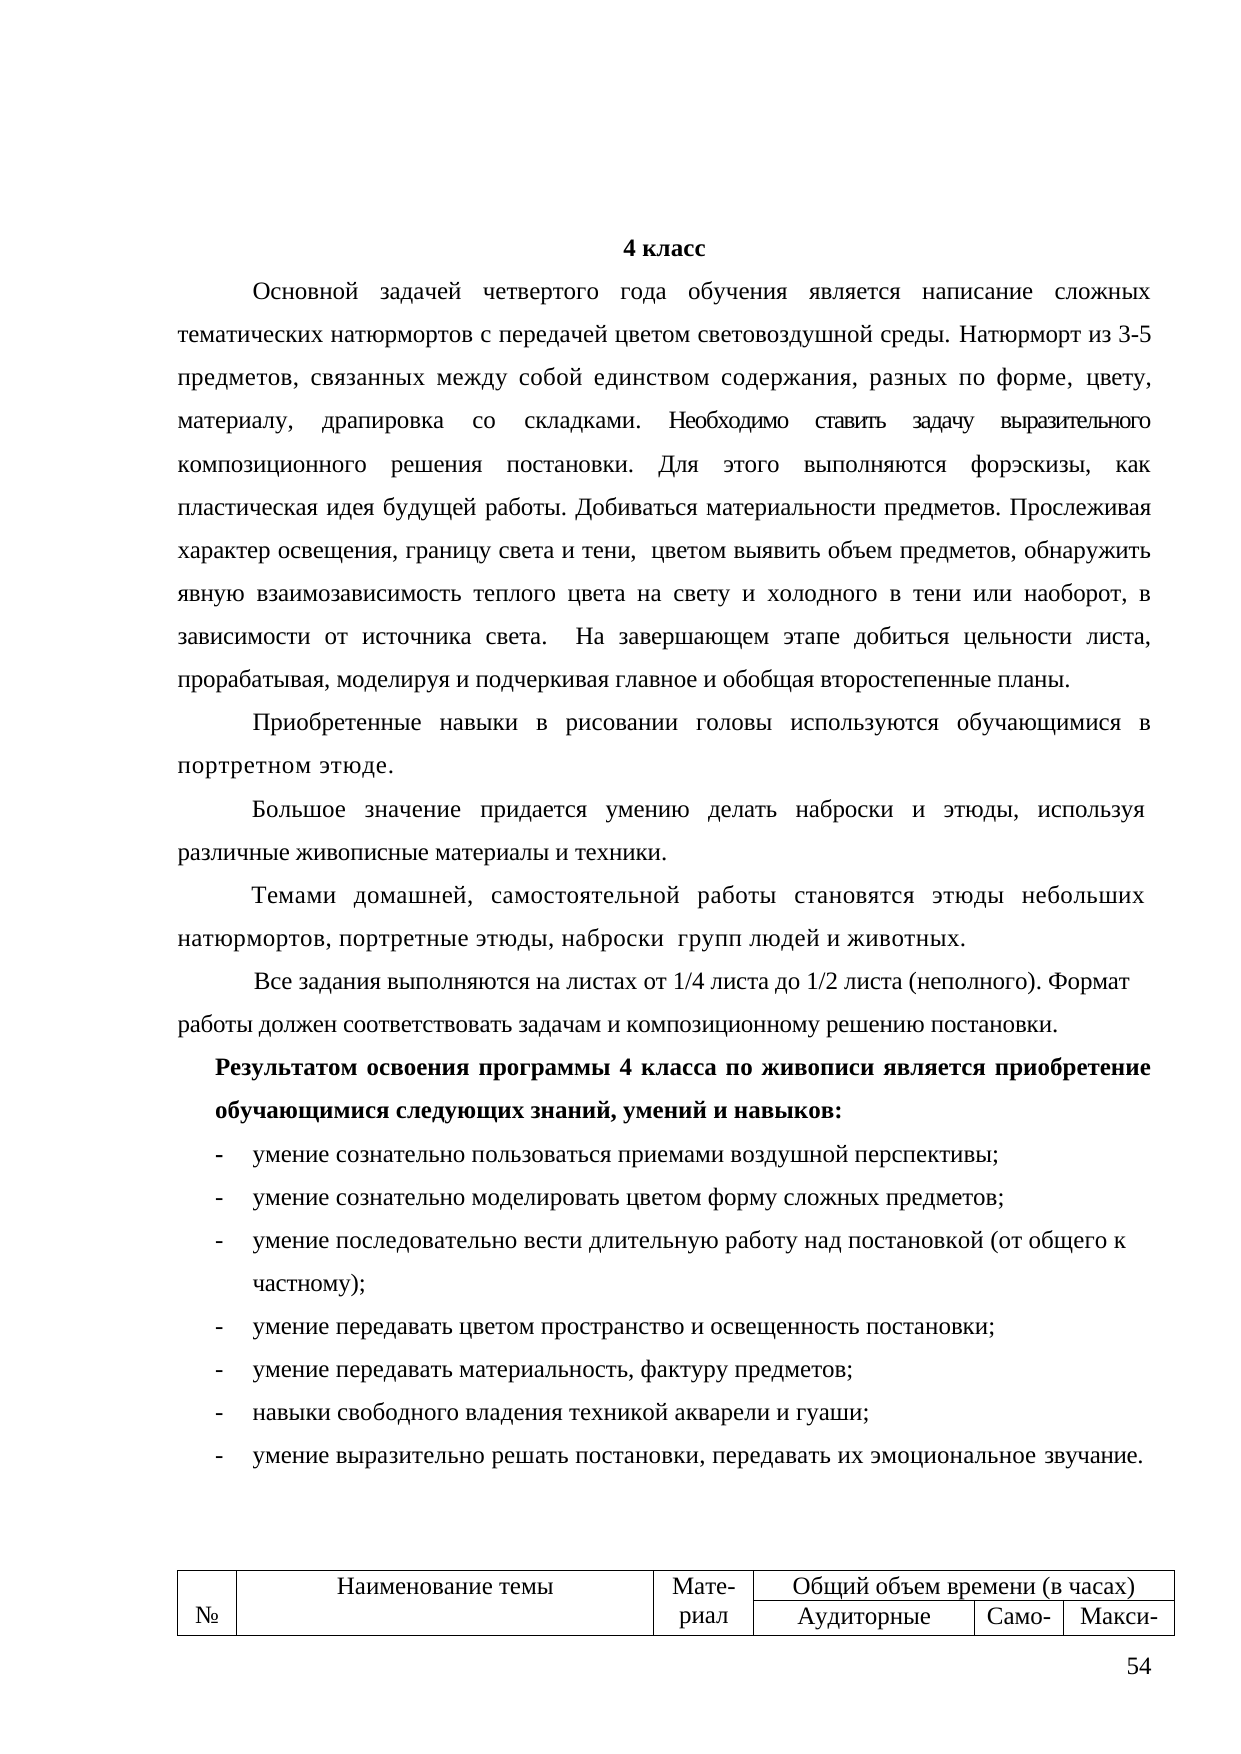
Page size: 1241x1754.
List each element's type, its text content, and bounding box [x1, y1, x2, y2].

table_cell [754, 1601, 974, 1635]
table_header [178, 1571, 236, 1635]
list умение передавать материальность, фактуру предметов; [215, 1354, 1152, 1383]
list умение выразительно решать постановки, передавать их эмоциональное звучание. [215, 1441, 1152, 1469]
text Результатом освоения программы 4 класса по живописи является приобретение обучающимися следующих знаний, умений и навыков: [215, 1052, 1152, 1124]
text 4 класс [177, 233, 1152, 262]
list умение сознательно пользоваться приемами воздушной перспективы; [215, 1139, 1152, 1167]
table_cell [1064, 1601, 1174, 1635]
text Основной задачей четвертого года обучения является написание сложных тематических натюрмортов с передачей цветом световоздушной среды. Натюрморт из 3-5 предметов, связанных между собой единством содержания, разных по форме, цвету, материалу, драпировка со складками. Необходимо ставить задачу выразительного композиционного решения постановки. Для этого выполняются форэскизы, как пластическая идея будущей работы. Добиваться материальности предметов. Прослеживая характер освещения, границу света и тени, цветом выявить объем предметов, обнаружить явную взаимозависимость теплого цвета на свету и холодного в тени или наоборот, в зависимости от источника света. На завершающем этапе добиться цельности листа, прорабатывая, моделируя и подчеркивая главное и обобщая второстепенные планы. [177, 276, 1152, 693]
list умение передавать цветом пространство и освещенность постановки; [215, 1311, 1152, 1340]
text Приобретенные навыки в рисовании головы используются обучающимися в портретном этюде. [177, 707, 1152, 779]
text Темами домашней, самостоятельной работы становятся этюды небольших натюрмортов, портретные этюды, наброски групп людей и животных. [177, 880, 1146, 952]
list навыки свободного владения техникой акварели и гуаши; [215, 1397, 1152, 1426]
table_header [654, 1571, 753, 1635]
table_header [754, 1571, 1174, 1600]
text Большое значение придается умению делать наброски и этюды, используя различные живописные материалы и техники. [177, 794, 1145, 866]
list умение сознательно моделировать цветом форму сложных предметов; [215, 1182, 1152, 1211]
list умение последовательно вести длительную работу над постановкой (от общего к частному); [215, 1225, 1152, 1297]
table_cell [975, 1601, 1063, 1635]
text Все задания выполняются на листах от 1/4 листа до 1/2 листа (неполного). Формат работы должен соответствовать задачам и композиционному решению постановки. [177, 966, 1152, 1038]
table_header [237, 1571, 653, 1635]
